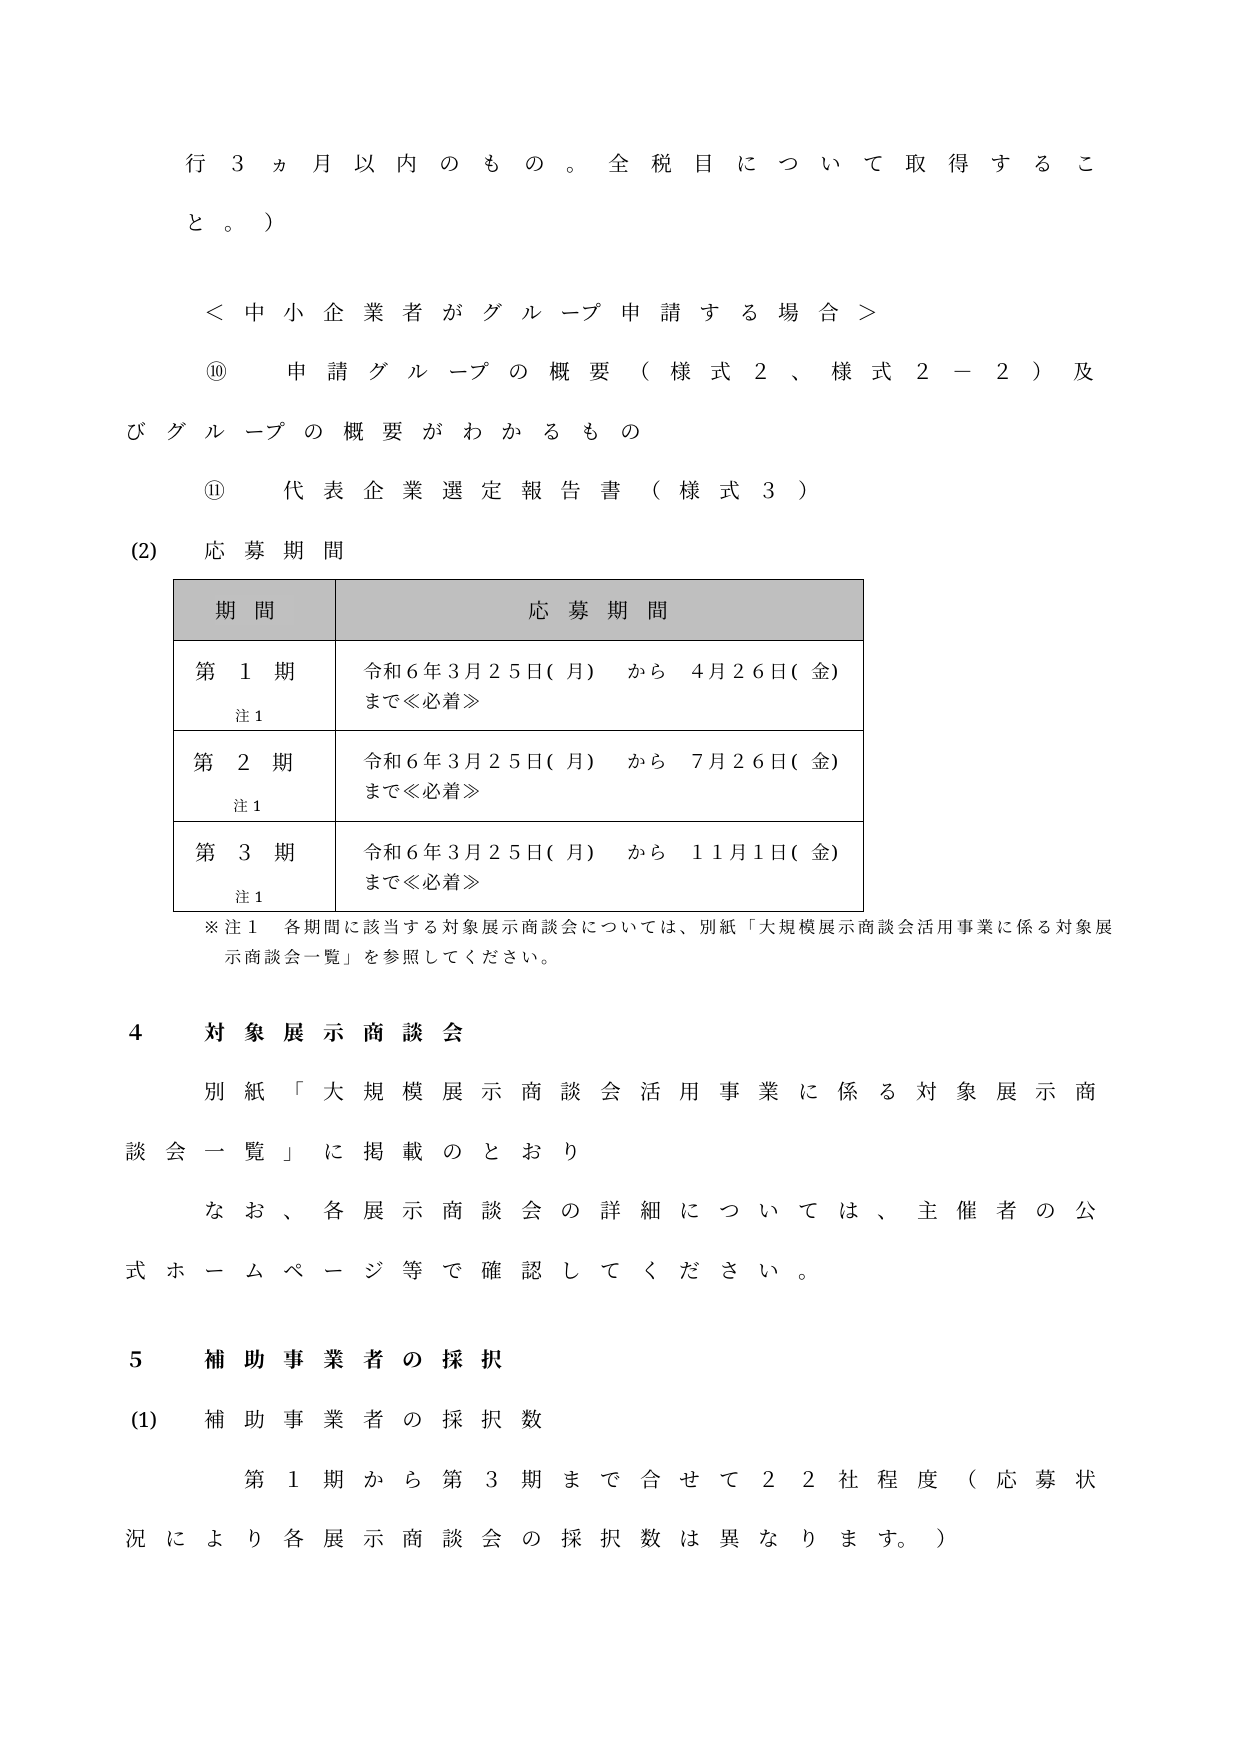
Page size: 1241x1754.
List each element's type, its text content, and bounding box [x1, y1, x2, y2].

table_cell 第２期 注1 [174, 731, 335, 821]
table_cell 令和６年３月２５日(月) から ４月２６日(金) まで≪必着≫ [336, 641, 863, 730]
text ⑩ 申請グループの概要（様式２、様式２－２）及びグループの概要がわかるもの [125, 341, 1115, 460]
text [125, 132, 1115, 251]
table_header 応募期間 [336, 580, 863, 640]
table_cell 令和６年３月２５日(月) から １１月１日(金) まで≪必着≫ [336, 822, 863, 911]
text (2) 応募期間 [125, 519, 1115, 579]
table_cell 令和６年３月２５日(月) から ７月２６日(金) まで≪必着≫ [336, 731, 863, 821]
text なお、各展示商談会の詳細については、主催者の公式ホームページ等で確認してください。 [125, 1180, 1115, 1299]
table_cell 第１期 注1 [174, 641, 335, 730]
text 別紙「大規模展示商談会活用事業に係る対象展示商談会一覧」に掲載のとおり [125, 1061, 1115, 1180]
text ４ 対象展示商談会 [125, 1001, 1115, 1061]
text ５ 補助事業者の採択 [125, 1329, 1115, 1389]
text 第１期から第３期まで合せて２２社程度（応募状況により各展示商談会の採択数は異なります。） [125, 1448, 1115, 1567]
text ＜中小企業者がグループ申請する場合＞ [125, 281, 1115, 341]
table_header 期間 [174, 580, 335, 640]
text (1) 補助事業者の採択数 [125, 1389, 1115, 1448]
text ※注１ 各期間に該当する対象展示商談会については、別紙「大規模展示商談会活用事業に係る対象展示商談会一覧」を参照してください。 [185, 912, 1115, 972]
table_cell 第３期 注1 [174, 822, 335, 911]
text ⑪ 代表企業選定報告書（様式３） [125, 460, 1115, 519]
